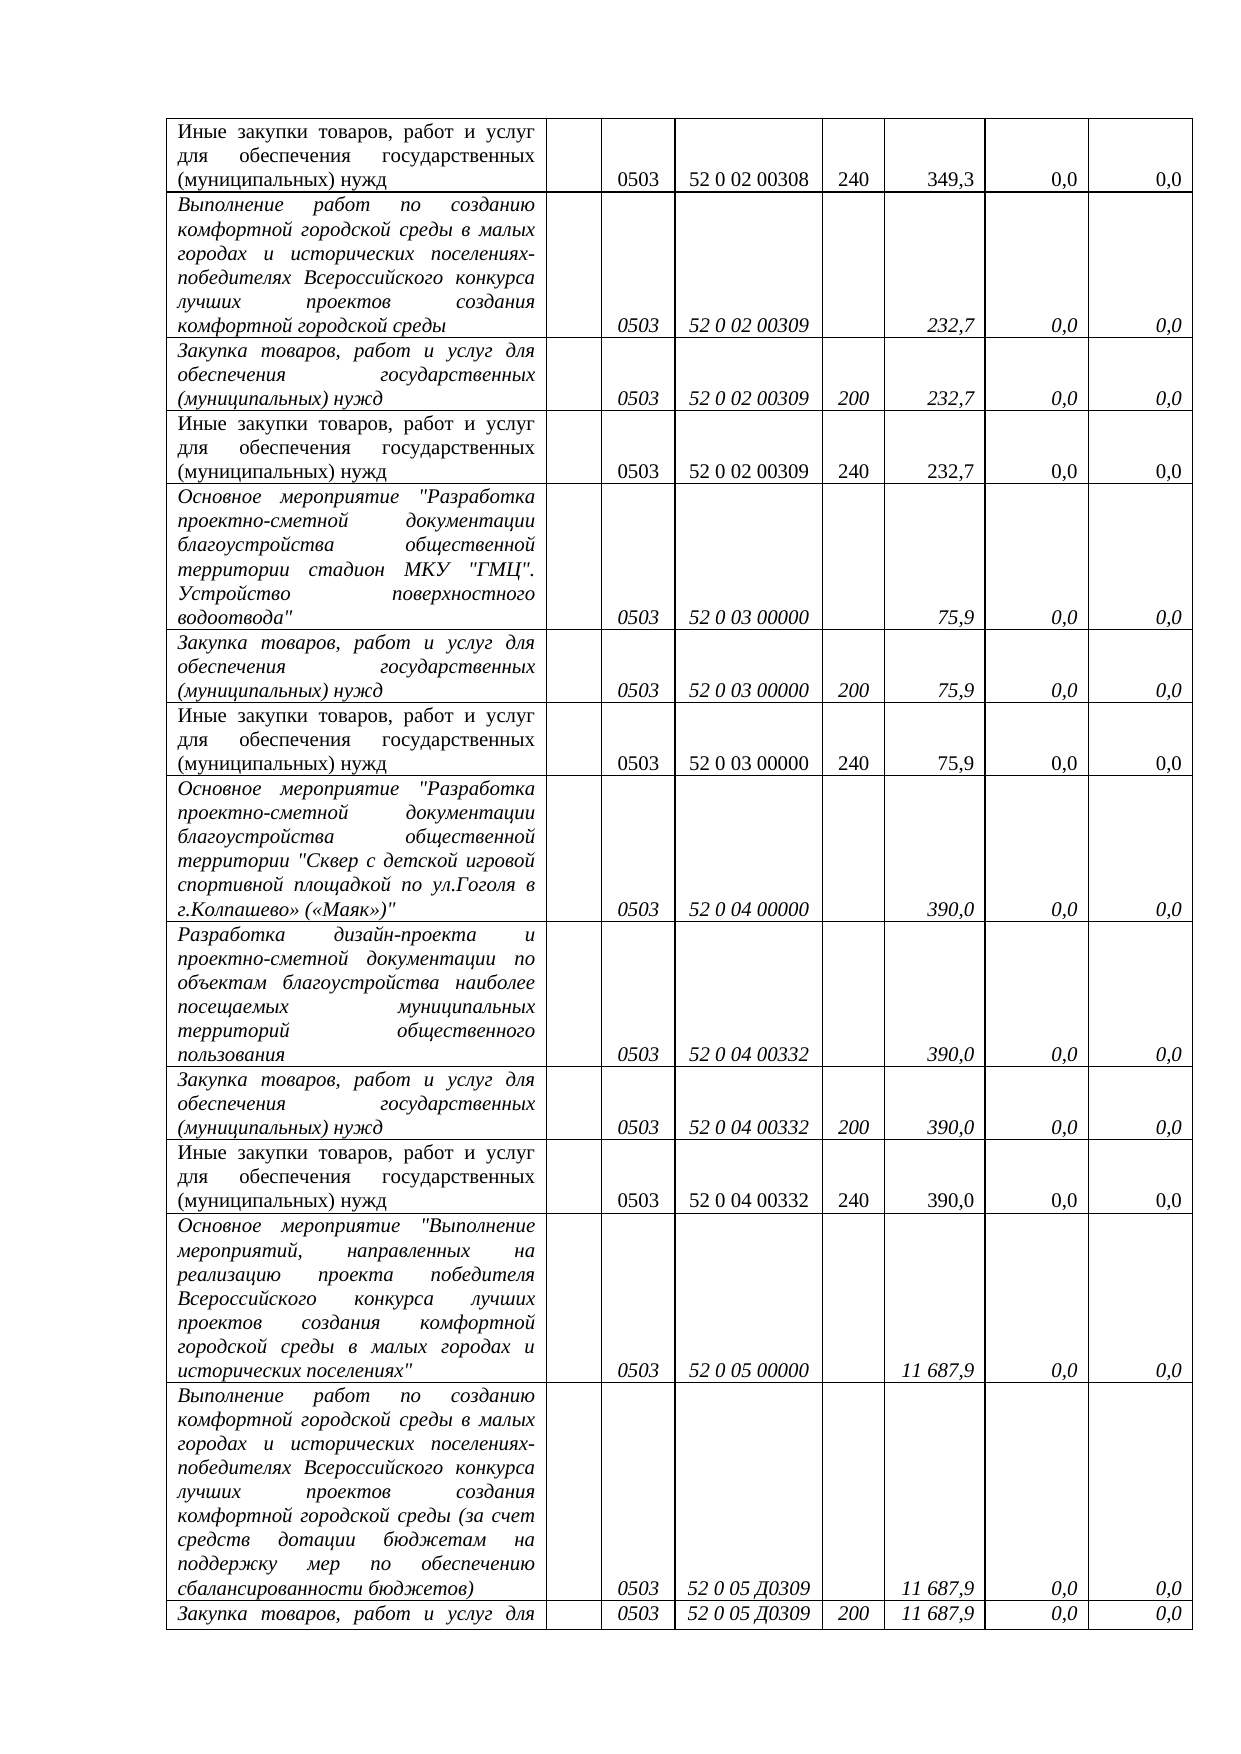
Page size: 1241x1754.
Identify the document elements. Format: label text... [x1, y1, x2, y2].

table_cell 0,0 [986, 411, 1088, 483]
table_cell 0,0 [1089, 193, 1192, 337]
table_cell 52 0 04 00000 [676, 776, 822, 921]
table_cell 0,0 [1089, 776, 1192, 921]
table_cell [823, 484, 884, 629]
table_cell 0,0 [986, 703, 1088, 775]
table_cell [823, 1383, 884, 1599]
table_cell Выполнение работ по созданию комфортной городской среды в малых городах и исторических поселениях-победителях Всероссийского конкурса лучших проектов создания комфортной городской среды [167, 193, 546, 337]
table_cell [547, 411, 601, 483]
table_cell 0503 [602, 1214, 674, 1382]
table_cell [547, 119, 601, 191]
table_cell 52 0 05 00000 [676, 1214, 822, 1382]
table_cell 0503 [602, 703, 674, 775]
table_cell 0503 [602, 630, 674, 702]
table_cell [547, 922, 601, 1066]
table_cell [547, 703, 601, 775]
table_cell 0503 [602, 484, 674, 629]
table_cell 0,0 [1089, 1383, 1192, 1599]
table_cell 52 0 04 00332 [676, 1067, 822, 1139]
table_cell [547, 338, 601, 410]
table_cell 390,0 [885, 1140, 984, 1212]
table_cell Иные закупки товаров, работ и услуг для обеспечения государственных (муниципальных) нужд [167, 411, 546, 483]
table_cell 232,7 [885, 411, 984, 483]
table_cell 0503 [602, 1601, 674, 1629]
table_cell 0,0 [986, 1601, 1088, 1629]
table_cell Иные закупки товаров, работ и услуг для обеспечения государственных (муниципальных) нужд [167, 703, 546, 775]
table_cell 52 0 02 00309 [676, 411, 822, 483]
table_cell 232,7 [885, 338, 984, 410]
table_cell Разработка дизайн-проекта и проектно-сметной документации по объектам благоустройства наиболее посещаемых муниципальных территорий общественного пользования [167, 922, 546, 1066]
table_cell [547, 1383, 601, 1599]
table_cell 0,0 [986, 1067, 1088, 1139]
table_cell Выполнение работ по созданию комфортной городской среды в малых городах и исторических поселениях-победителях Всероссийского конкурса лучших проектов создания комфортной городской среды (за счет средств дотации бюджетам на поддержку мер по обеспечению сбалансированности бюджетов) [167, 1383, 546, 1599]
table_cell 0,0 [1089, 630, 1192, 702]
table_cell 0,0 [986, 193, 1088, 337]
table_cell 0,0 [986, 1383, 1088, 1599]
table_cell 0,0 [1089, 703, 1192, 775]
table_cell 390,0 [885, 776, 984, 921]
table_cell 200 [823, 338, 884, 410]
table_cell 0,0 [1089, 484, 1192, 629]
table_cell 52 0 02 00309 [676, 338, 822, 410]
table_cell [167, 1601, 546, 1629]
table_cell Закупка товаров, работ и услуг для обеспечения государственных (муниципальных) нужд [167, 1067, 546, 1139]
table_cell 0,0 [1089, 1601, 1192, 1629]
table_cell 0503 [602, 776, 674, 921]
table_cell [823, 776, 884, 921]
table_cell 0,0 [986, 1140, 1088, 1212]
table_cell Закупка товаров, работ и услуг для обеспечения государственных (муниципальных) нужд [167, 630, 546, 702]
table_cell 0503 [602, 338, 674, 410]
table_cell 52 0 03 00000 [676, 484, 822, 629]
table_cell 0,0 [986, 338, 1088, 410]
table_cell 75,9 [885, 703, 984, 775]
table_cell 0,0 [1089, 119, 1192, 191]
table_cell 200 [823, 1067, 884, 1139]
table_cell 240 [823, 703, 884, 775]
table_cell 52 0 02 00309 [676, 193, 822, 337]
table_cell 0,0 [986, 922, 1088, 1066]
table_cell 11 687,9 [885, 1214, 984, 1382]
table_cell [547, 1067, 601, 1139]
table_cell 52 0 03 00000 [676, 630, 822, 702]
table_cell 0,0 [1089, 1140, 1192, 1212]
table_cell 0,0 [986, 119, 1088, 191]
table_cell 0,0 [986, 776, 1088, 921]
table_cell 0,0 [1089, 411, 1192, 483]
table_cell 0,0 [1089, 338, 1192, 410]
table_cell [547, 1214, 601, 1382]
table_cell 0,0 [1089, 1214, 1192, 1382]
table_cell 349,3 [885, 119, 984, 191]
table_cell 0,0 [1089, 922, 1192, 1066]
table_cell [823, 193, 884, 337]
table_cell 390,0 [885, 922, 984, 1066]
table_cell 52 0 03 00000 [676, 703, 822, 775]
table_cell 0503 [602, 411, 674, 483]
table_cell 75,9 [885, 484, 984, 629]
table_cell [823, 1214, 884, 1382]
table_cell 52 0 04 00332 [676, 922, 822, 1066]
table_cell 200 [823, 1601, 884, 1629]
table_cell 200 [823, 630, 884, 702]
table_cell 52 0 05 Д0309 [676, 1383, 822, 1599]
table_cell 0,0 [986, 1214, 1088, 1382]
table_cell 0,0 [1089, 1067, 1192, 1139]
table_cell 0503 [602, 1383, 674, 1599]
table_cell [547, 484, 601, 629]
table_cell 0503 [602, 1140, 674, 1212]
table_cell 0,0 [986, 484, 1088, 629]
table_cell 240 [823, 411, 884, 483]
table_cell 390,0 [885, 1067, 984, 1139]
table_cell Закупка товаров, работ и услуг для обеспечения государственных (муниципальных) нужд [167, 338, 546, 410]
table_cell [547, 630, 601, 702]
table_cell Основное мероприятие "Разработка проектно-сметной документации благоустройства общественной территории стадион МКУ "ГМЦ". Устройство поверхностного водоотвода" [167, 484, 546, 629]
table_cell 0503 [602, 119, 674, 191]
table_cell 75,9 [885, 630, 984, 702]
table_cell 232,7 [885, 193, 984, 337]
table_cell 52 0 04 00332 [676, 1140, 822, 1212]
table_cell [547, 776, 601, 921]
table_cell 0,0 [986, 630, 1088, 702]
table_cell Основное мероприятие "Разработка проектно-сметной документации благоустройства общественной территории "Сквер с детской игровой спортивной площадкой по ул.Гоголя в г.Колпашево» («Маяк»)" [167, 776, 546, 921]
table_cell [547, 193, 601, 337]
table_cell 11 687,9 [885, 1601, 984, 1629]
table_cell 11 687,9 [885, 1383, 984, 1599]
table_cell 52 0 02 00308 [676, 119, 822, 191]
table_cell [547, 1140, 601, 1212]
table_cell 0503 [602, 193, 674, 337]
table_cell Иные закупки товаров, работ и услуг для обеспечения государственных (муниципальных) нужд [167, 119, 546, 191]
table_cell Основное мероприятие "Выполнение мероприятий, направленных на реализацию проекта победителя Всероссийского конкурса лучших проектов создания комфортной городской среды в малых городах и исторических поселениях" [167, 1214, 546, 1382]
table_cell 52 0 05 Д0309 [676, 1601, 822, 1629]
table_cell 240 [823, 119, 884, 191]
table_cell 240 [823, 1140, 884, 1212]
table_cell Иные закупки товаров, работ и услуг для обеспечения государственных (муниципальных) нужд [167, 1140, 546, 1212]
table_cell [823, 922, 884, 1066]
table_cell 0503 [602, 1067, 674, 1139]
table_cell 0503 [602, 922, 674, 1066]
table_cell [547, 1601, 601, 1629]
